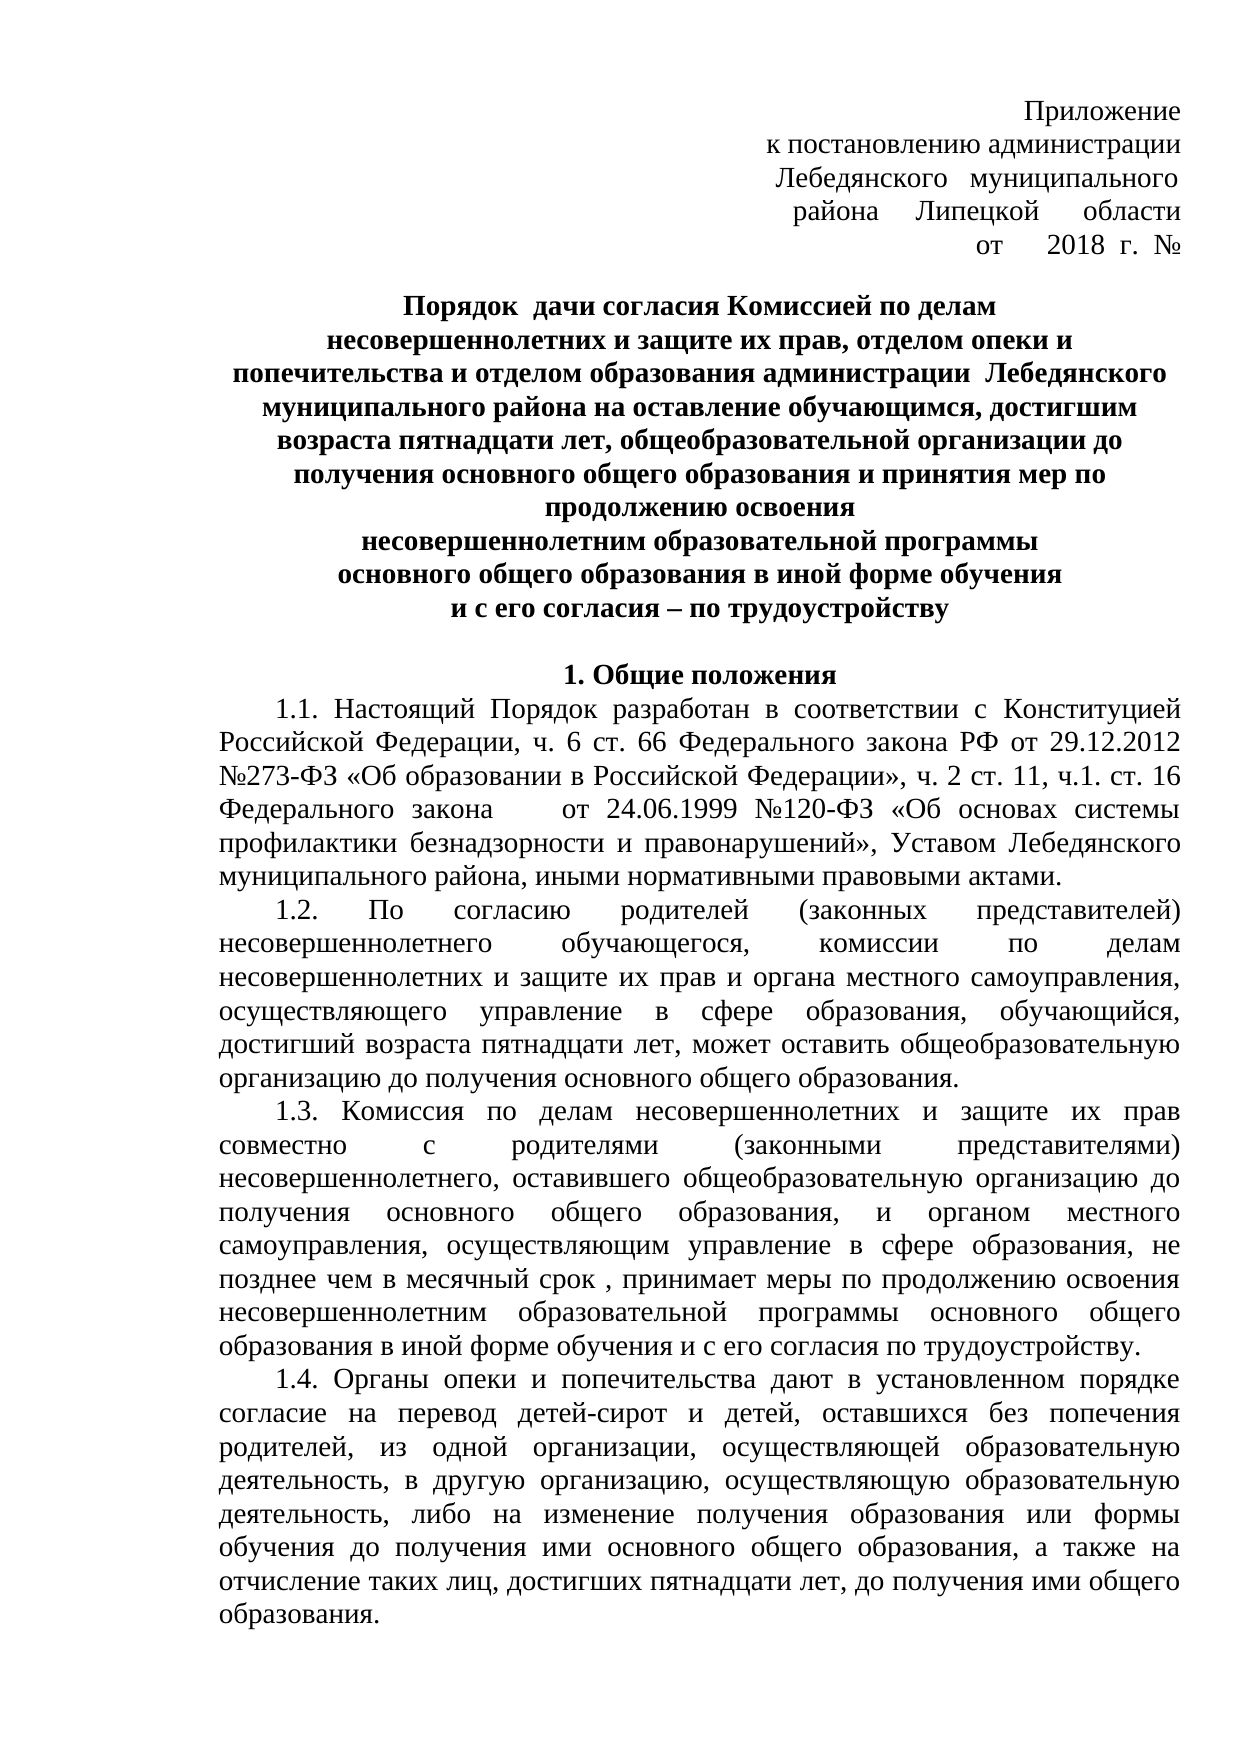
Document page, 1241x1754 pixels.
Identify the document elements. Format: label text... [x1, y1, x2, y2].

text Лебедянского муниципального [218, 160, 1181, 193]
text Порядок дачи согласия Комиссией по делам [218, 288, 1181, 322]
text 1.1. Настоящий Порядок разработан в соответствии с Конституцией Российской Федерации, ч. 6 ст. 66 Федерального закона РФ от 29.12.2012 №273-ФЗ «Об образовании в Российской Федерации», ч. 2 ст. 11, ч.1. ст. 16 Федерального закона от 24.06.1999 №120-ФЗ «Об основах системы профилактики безнадзорности и правонарушений», Уставом Лебедянского муниципального района, иными нормативными правовыми актами. [218, 691, 1181, 892]
text и с его согласия – по трудоустройству [218, 590, 1181, 624]
text 1. Общие положения [218, 657, 1181, 691]
text 1.3. Комиссия по делам несовершеннолетних и защите их прав совместно с родителями (законными представителями) несовершеннолетнего, оставившего общеобразовательную организацию до получения основного общего образования, и органом местного самоуправления, осуществляющим управление в сфере образования, не позднее чем в месячный срок , принимает меры по продолжению освоения несовершеннолетним образовательной программы основного общего образования в иной форме обучения и с его согласия по трудоустройству. [218, 1093, 1181, 1362]
text от 2018 г. № [218, 227, 1181, 260]
text несовершеннолетних и защите их прав, отделом опеки и попечительства и отделом образования администрации Лебедянского муниципального района на оставление обучающимся, достигшим возраста пятнадцати лет, общеобразовательной организации до получения основного общего образования и принятия мер по продолжению освоения [218, 322, 1181, 523]
text 1.4. Органы опеки и попечительства дают в установленном порядке согласие на перевод детей-сирот и детей, оставшихся без попечения родителей, из одной организации, осуществляющей образовательную деятельность, в другую организацию, осуществляющую образовательную деятельность, либо на изменение получения образования или формы обучения до получения ими основного общего образования, а также на отчисление таких лиц, достигших пятнадцати лет, до получения ими общего образования. [218, 1362, 1181, 1630]
text Приложение [218, 93, 1181, 126]
text несовершеннолетним образовательной программы [218, 523, 1181, 557]
text района Липецкой области [218, 193, 1181, 227]
text к постановлению администрации [218, 126, 1181, 160]
text основного общего образования в иной форме обучения [218, 557, 1181, 590]
text 1.2. По согласию родителей (законных представителей) несовершеннолетнего обучающегося, комиссии по делам несовершеннолетних и защите их прав и органа местного самоуправления, осуществляющего управление в сфере образования, обучающийся, достигший возраста пятнадцати лет, может оставить общеобразовательную организацию до получения основного общего образования. [218, 892, 1181, 1093]
